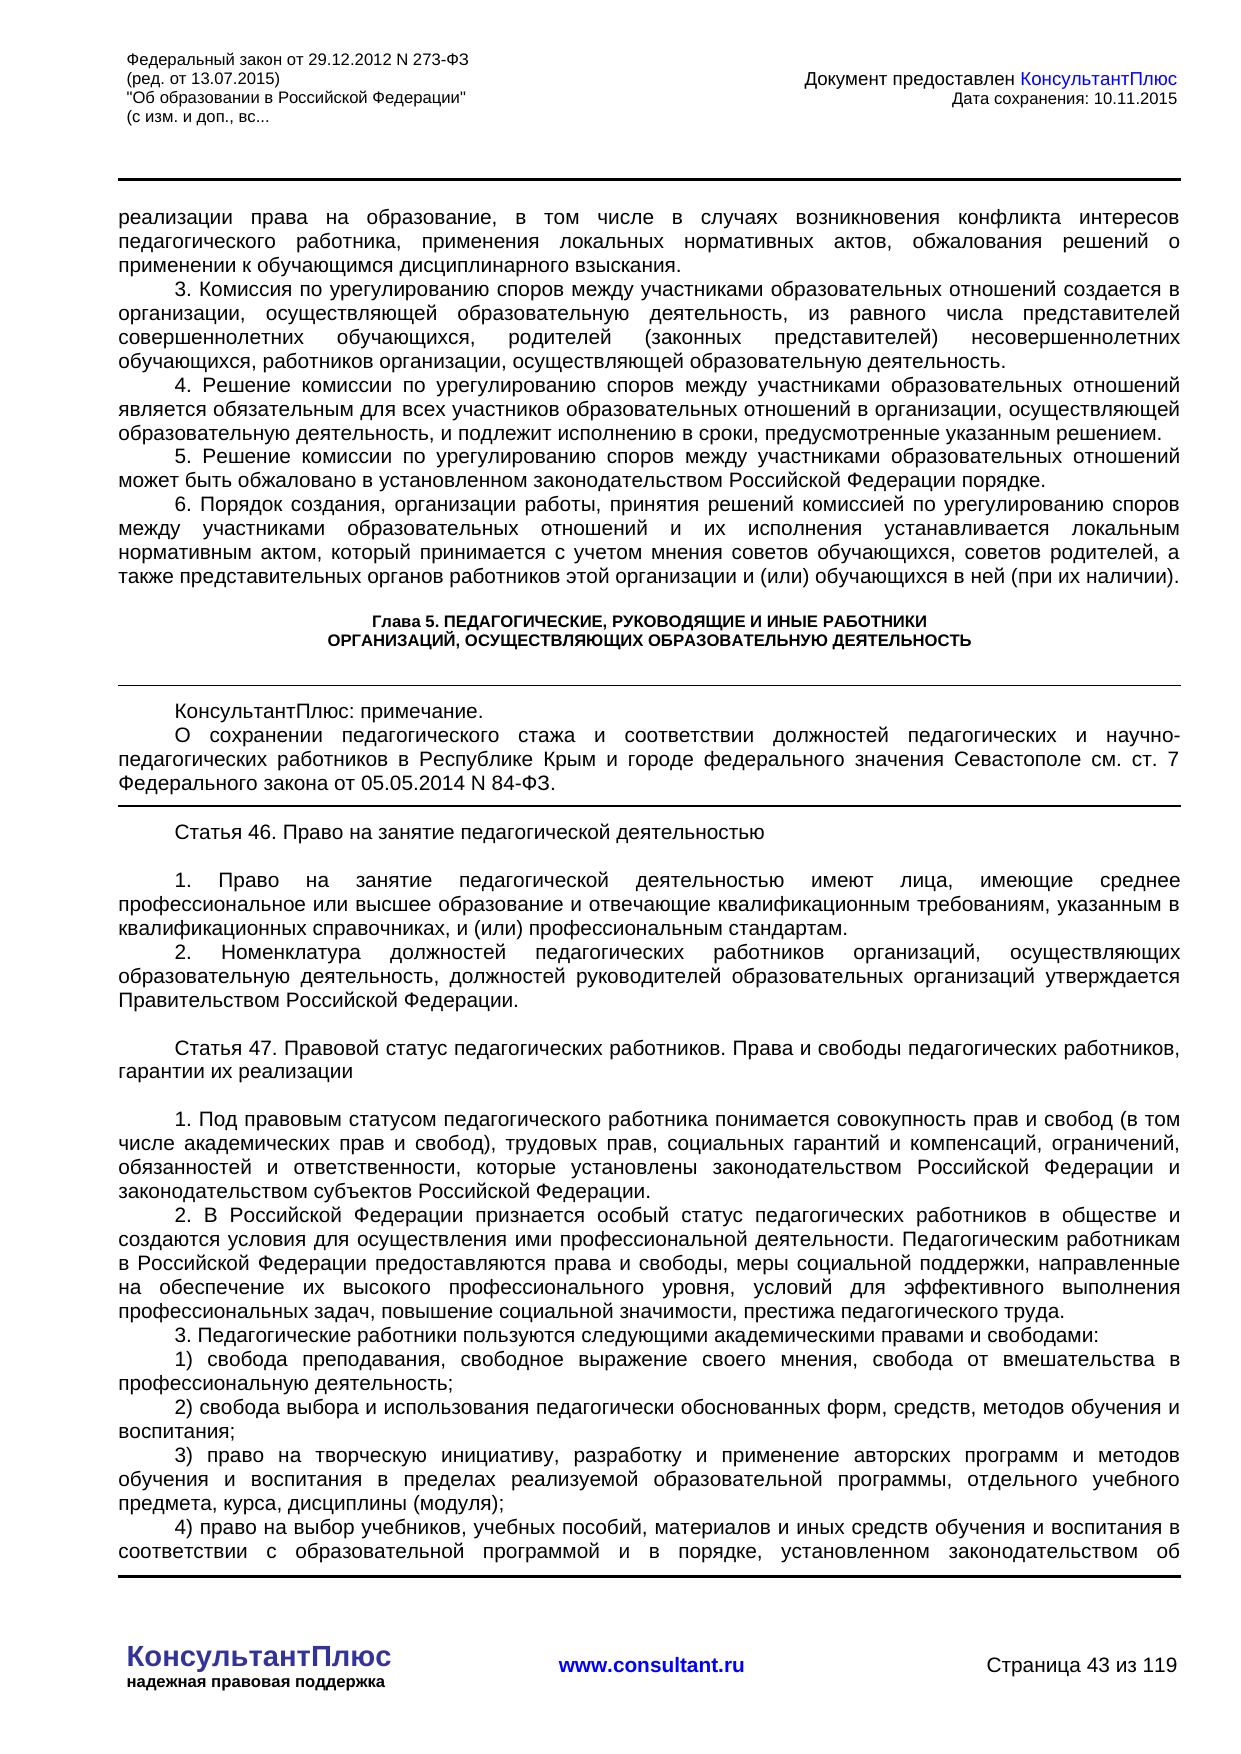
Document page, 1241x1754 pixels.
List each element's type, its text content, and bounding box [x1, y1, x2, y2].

text Статья 46. Право на занятие педагогической деятельностью [118, 820, 1181, 844]
text 3) право на творческую инициативу, разработку и применение авторских программ и методов обучения и воспитания в пределах реализуемой образовательной программы, отдельного учебного предмета, курса, дисциплины (модуля); [118, 1443, 1181, 1514]
text Статья 47. Правовой статус педагогических работников. Права и свободы педагогических работников, гарантии их реализации [118, 1035, 1181, 1083]
title Глава 5. ПЕДАГОГИЧЕСКИЕ, РУКОВОДЯЩИЕ И ИНЫЕ РАБОТНИКИ [118, 612, 1181, 631]
text КонсультантПлюс: примечание. [118, 699, 1181, 723]
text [118, 205, 1181, 277]
text 1. Право на занятие педагогической деятельностью имеют лица, имеющие среднее профессиональное или высшее образование и отвечающие квалификационным требованиям, указанным в квалификационных справочниках, и (или) профессиональным стандартам. [118, 868, 1181, 939]
text 2. Номенклатура должностей педагогических работников организаций, осуществляющих образовательную деятельность, должностей руководителей образовательных организаций утверждается Правительством Российской Федерации. [118, 939, 1181, 1011]
text 1. Под правовым статусом педагогического работника понимается совокупность прав и свобод (в том числе академических прав и свобод), трудовых прав, социальных гарантий и компенсаций, ограничений, обязанностей и ответственности, которые установлены законодательством Российской Федерации и законодательством субъектов Российской Федерации. [118, 1107, 1181, 1203]
text 2) свобода выбора и использования педагогически обоснованных форм, средств, методов обучения и воспитания; [118, 1395, 1181, 1443]
text О сохранении педагогического стажа и соответствии должностей педагогических и научно-педагогических работников в Республике Крым и городе федерального значения Севастополе см. ст. 7 Федерального закона от 05.05.2014 N 84-ФЗ. [118, 723, 1181, 795]
text 4. Решение комиссии по урегулированию споров между участниками образовательных отношений является обязательным для всех участников образовательных отношений в организации, осуществляющей образовательную деятельность, и подлежит исполнению в сроки, предусмотренные указанным решением. [118, 372, 1181, 444]
text 6. Порядок создания, организации работы, принятия решений комиссией по урегулированию споров между участниками образовательных отношений и их исполнения устанавливается локальным нормативным актом, который принимается с учетом мнения советов обучающихся, советов родителей, а также представительных органов работников этой организации и (или) обучающихся в ней (при их наличии). [118, 492, 1181, 588]
text 2. В Российской Федерации признается особый статус педагогических работников в обществе и создаются условия для осуществления ими профессиональной деятельности. Педагогическим работникам в Российской Федерации предоставляются права и свободы, меры социальной поддержки, направленные на обеспечение их высокого профессионального уровня, условий для эффективного выполнения профессиональных задач, повышение социальной значимости, престижа педагогического труда. [118, 1203, 1181, 1323]
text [118, 1514, 1181, 1562]
text 5. Решение комиссии по урегулированию споров между участниками образовательных отношений может быть обжаловано в установленном законодательством Российской Федерации порядке. [118, 444, 1181, 492]
title ОРГАНИЗАЦИЙ, ОСУЩЕСТВЛЯЮЩИХ ОБРАЗОВАТЕЛЬНУЮ ДЕЯТЕЛЬНОСТЬ [118, 631, 1181, 650]
text 3. Комиссия по урегулированию споров между участниками образовательных отношений создается в организации, осуществляющей образовательную деятельность, из равного числа представителей совершеннолетних обучающихся, родителей (законных представителей) несовершеннолетних обучающихся, работников организации, осуществляющей образовательную деятельность. [118, 277, 1181, 372]
text 3. Педагогические работники пользуются следующими академическими правами и свободами: [118, 1323, 1181, 1347]
text 1) свобода преподавания, свободное выражение своего мнения, свобода от вмешательства в профессиональную деятельность; [118, 1347, 1181, 1395]
